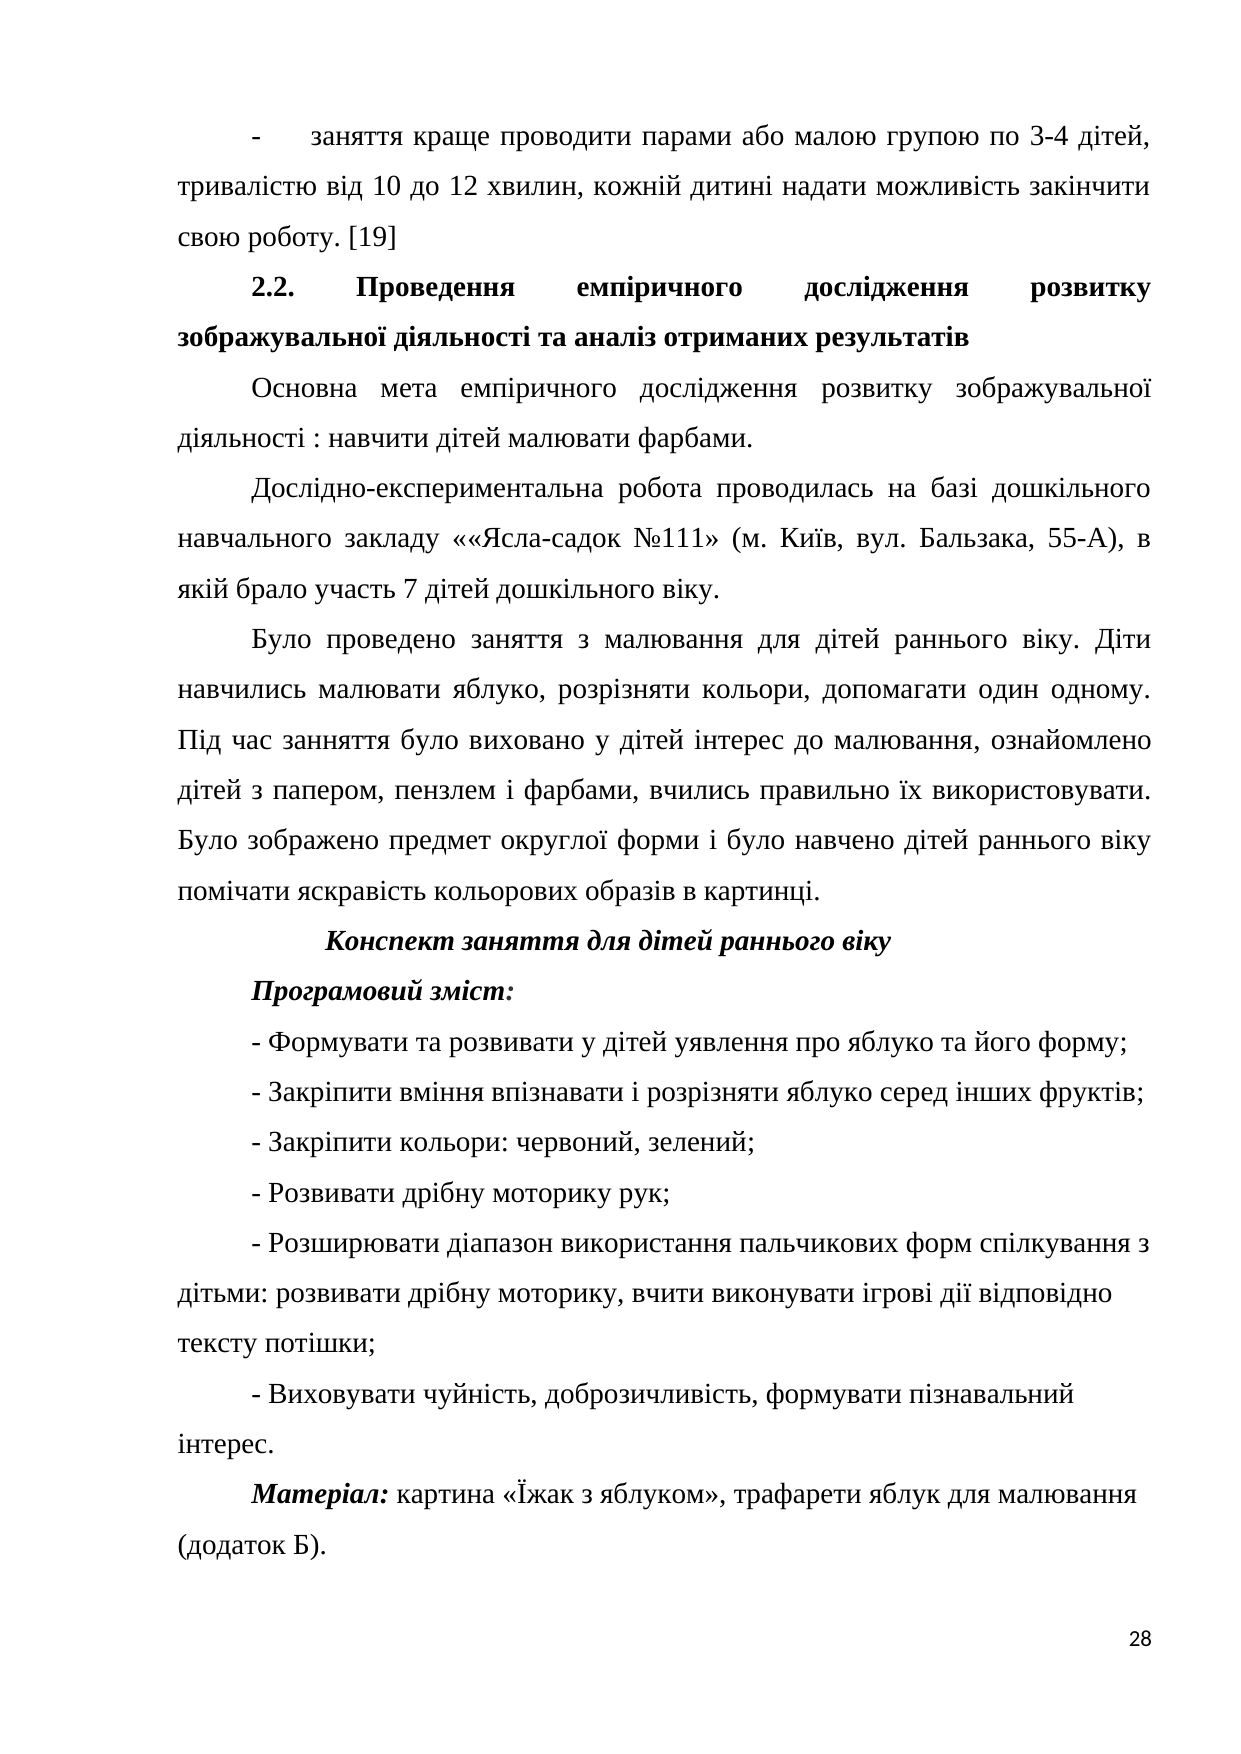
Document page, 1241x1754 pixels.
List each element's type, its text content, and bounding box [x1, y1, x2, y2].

text Матеріал: картина «Їжак з яблуком», трафарети яблук для малювання (додаток Б). [177, 1477, 1152, 1560]
text - Закріпити кольори: червоний, зелений; [177, 1124, 1152, 1158]
text Конспект заняття для дітей раннього віку [251, 923, 1152, 957]
text - Розвивати дрібну моторику рук; [177, 1175, 1152, 1208]
text - Формувати та розвивати у дітей уявлення про яблуко та його форму; [177, 1024, 1152, 1057]
text - Закріпити вміння впізнавати і розрізняти яблуко серед інших фруктів; [177, 1074, 1152, 1108]
text 2.2. Проведення емпіричного дослідження розвитку зображувальної діяльності та аналіз отриманих результатів [177, 269, 1152, 353]
text - Виховувати чуйність, доброзичливість, формувати пізнавальний інтерес. [177, 1376, 1152, 1460]
text Дослідно-експериментальна робота проводилась на базі дошкільного навчального закладу ««Ясла-садок №111» (м. Київ, вул. Бальзака, 55-А), в якій брало участь 7 дітей дошкільного віку. [177, 470, 1152, 604]
text - Розширювати діапазон використання пальчикових форм спілкування з дітьми: розвивати дрібну моторику, вчити виконувати ігрові дії відповідно тексту потішки; [177, 1225, 1152, 1359]
text Було проведено заняття з малювання для дітей раннього віку. Діти навчились малювати яблуко, розрізняти кольори, допомагати один одному. Під час занняття було виховано у дітей інтерес до малювання, ознайомлено дітей з папером, пензлем і фарбами, вчились правильно їх використовувати. Було зображено предмет округлої форми і було навчено дітей раннього віку помічати яскравість кольорових образів в картинці. [177, 621, 1152, 906]
text Основна мета емпіричного дослідження розвитку зображувальної діяльності : навчити дітей малювати фарбами. [177, 370, 1152, 453]
text - заняття краще проводити парами або малою групою по 3-4 дітей, тривалістю від 10 до 12 хвилин, кожній дитині надати можливість закінчити свою роботу. [19] [177, 118, 1152, 252]
text Програмовий зміст: [177, 973, 1152, 1007]
